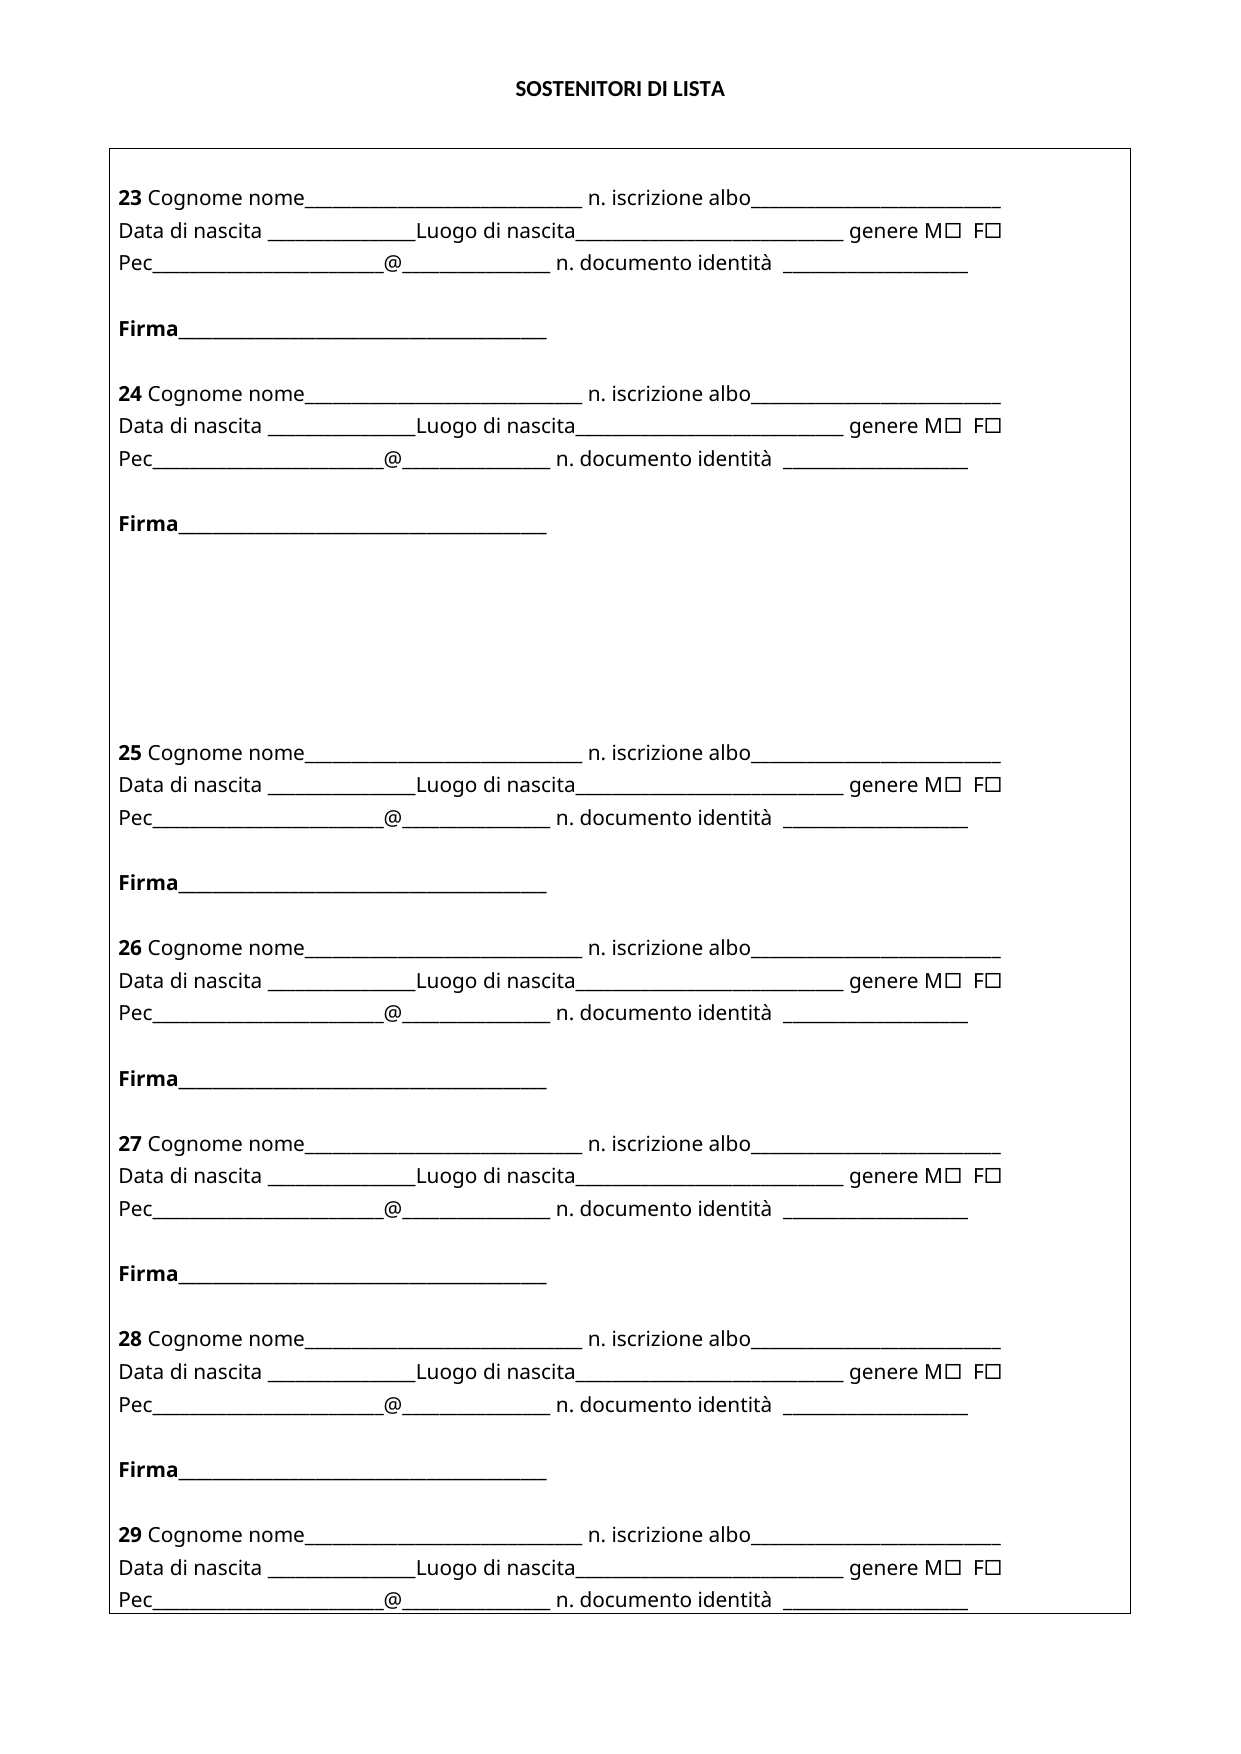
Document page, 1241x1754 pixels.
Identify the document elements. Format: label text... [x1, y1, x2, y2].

text 26 Cognome nome______________________________ n. iscrizione albo___________________________ [110, 930, 1130, 962]
text Firma___________________________________________ [110, 1256, 1130, 1288]
text Pec_________________________@________________ n. documento identità ____________________ [110, 800, 1130, 831]
text Pec_________________________@________________ n. documento identità ____________________ [110, 1582, 1130, 1613]
text Firma___________________________________________ [110, 506, 1130, 538]
text Firma___________________________________________ [110, 1061, 1130, 1092]
text 29 Cognome nome______________________________ n. iscrizione albo___________________________ [110, 1517, 1130, 1548]
text 24 Cognome nome______________________________ n. iscrizione albo___________________________ [110, 376, 1130, 407]
text Pec_________________________@________________ n. documento identità ____________________ [110, 245, 1130, 277]
text Data di nascita ________________Luogo di nascita_____________________________ genere M F [110, 1158, 1130, 1190]
text Pec_________________________@________________ n. documento identità ____________________ [110, 995, 1130, 1027]
text Pec_________________________@________________ n. documento identità ____________________ [110, 1191, 1130, 1222]
text 27 Cognome nome______________________________ n. iscrizione albo___________________________ [110, 1126, 1130, 1157]
text Data di nascita ________________Luogo di nascita_____________________________ genere M F [110, 963, 1130, 994]
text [110, 1549, 1130, 1581]
text Data di nascita ________________Luogo di nascita_____________________________ genere M F [110, 408, 1130, 440]
text 23 Cognome nome______________________________ n. iscrizione albo___________________________ [110, 180, 1130, 212]
text Data di nascita ________________Luogo di nascita_____________________________ genere M F [110, 767, 1130, 799]
text Data di nascita ________________Luogo di nascita_____________________________ genere M F [110, 1354, 1130, 1386]
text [110, 213, 1130, 244]
text Pec_________________________@________________ n. documento identità ____________________ [110, 1387, 1130, 1418]
text Firma___________________________________________ [110, 311, 1130, 342]
text 28 Cognome nome______________________________ n. iscrizione albo___________________________ [110, 1321, 1130, 1353]
text Pec_________________________@________________ n. documento identità ____________________ [110, 441, 1130, 473]
text Firma___________________________________________ [110, 1452, 1130, 1483]
text 25 Cognome nome______________________________ n. iscrizione albo___________________________ [110, 734, 1130, 766]
text Firma___________________________________________ [110, 865, 1130, 896]
